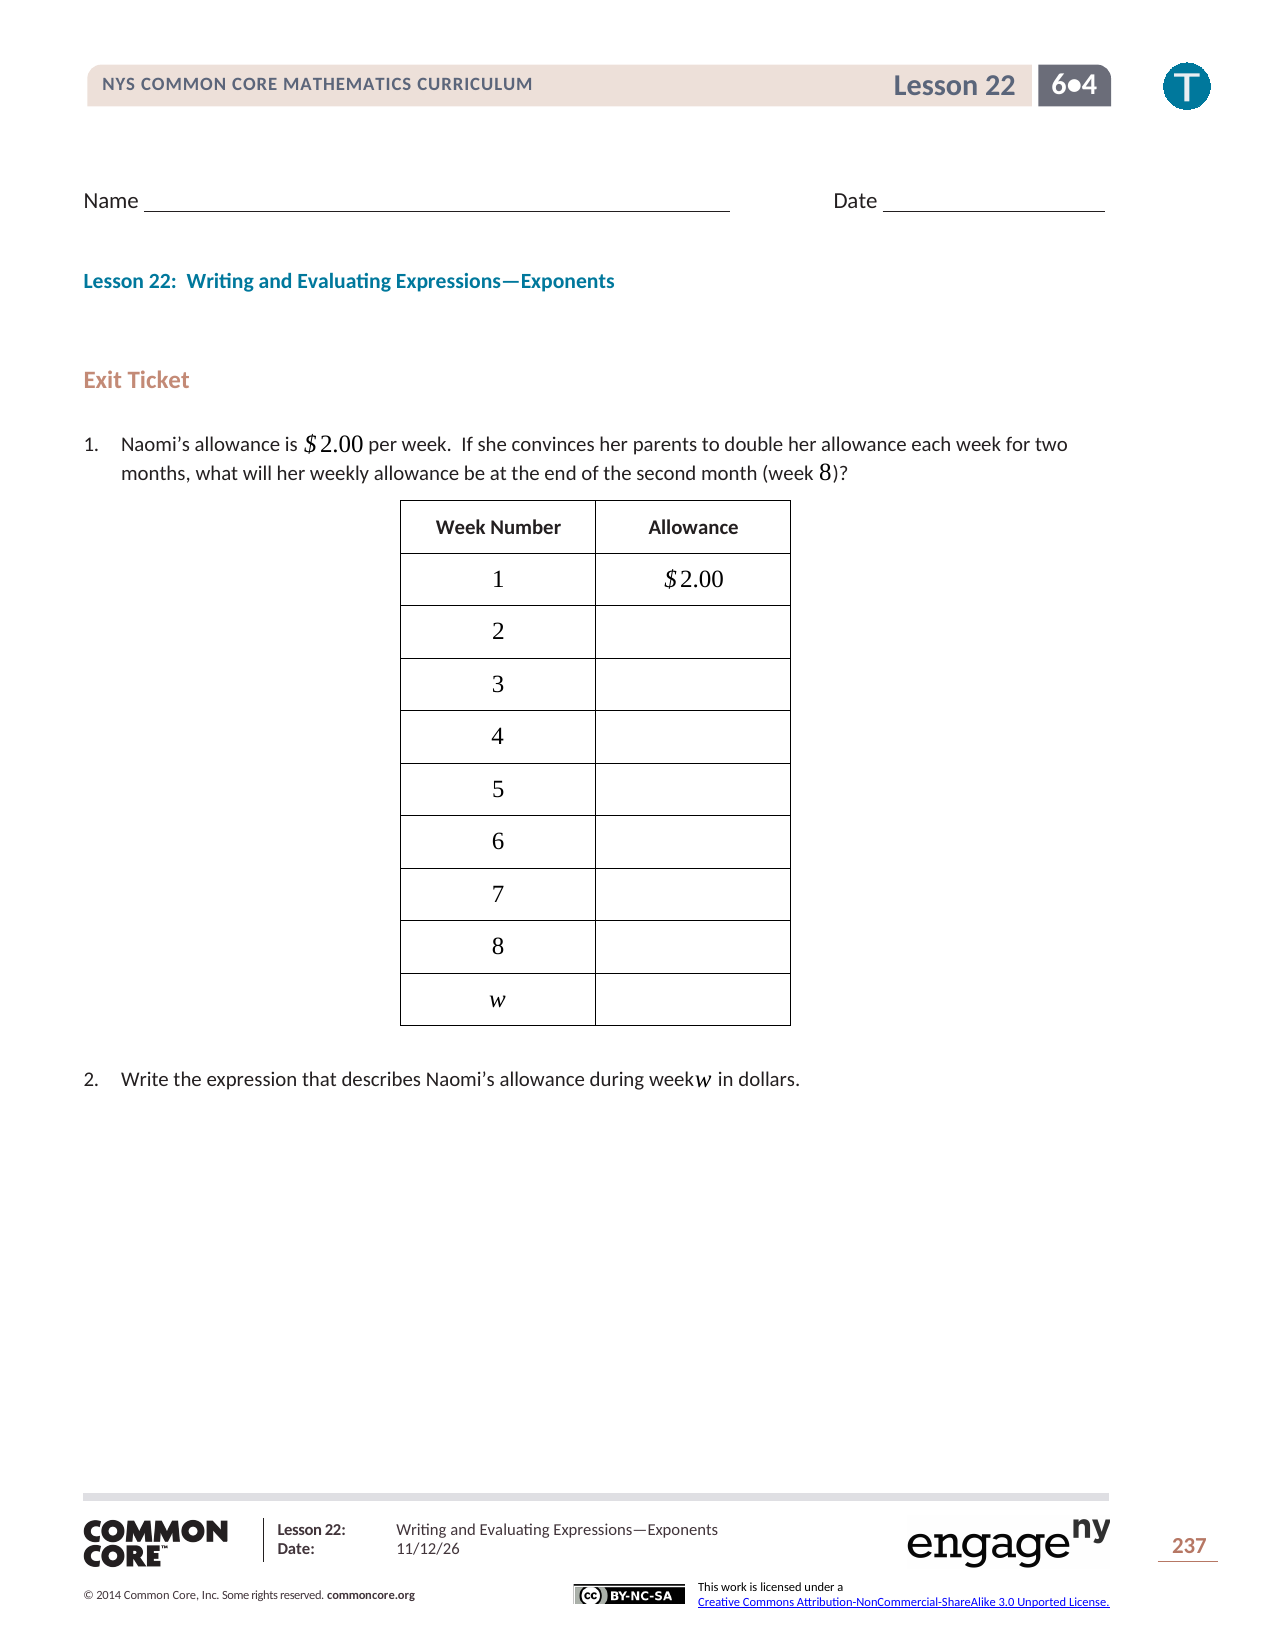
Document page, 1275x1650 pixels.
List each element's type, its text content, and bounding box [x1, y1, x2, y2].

picture [79, 1515, 232, 1572]
table_cell [401, 606, 595, 658]
table_cell [596, 659, 790, 710]
table_cell [596, 606, 790, 658]
table_cell [596, 921, 790, 973]
table_cell [401, 869, 595, 920]
table_header Allowance [596, 501, 790, 553]
table_cell [596, 869, 790, 920]
table_cell [596, 554, 790, 605]
table_cell [401, 816, 595, 868]
table_cell [596, 711, 790, 763]
table_cell [596, 764, 790, 815]
list Naomi’s allowance is per week. If she convinces her parents to double her allowance each week for two months, what will her weekly allowance be at the end of the second month (week )? [83, 430, 1108, 487]
picture [572, 1584, 685, 1604]
table_cell [401, 764, 595, 815]
table_cell [596, 816, 790, 868]
text Name Date [83, 186, 1108, 214]
table_cell [401, 921, 595, 973]
table_cell [401, 974, 595, 1025]
picture [906, 1515, 1110, 1569]
table_cell [401, 554, 595, 605]
table_cell [596, 974, 790, 1025]
text Exit Ticket [83, 366, 1108, 395]
table_cell [401, 659, 595, 710]
table_cell [401, 711, 595, 763]
text Lesson 22: Writing and Evaluating Expressions—Exponents [83, 228, 1108, 299]
text Write the expression that describes Naomi’s allowance during week in dollars. [83, 1066, 1108, 1093]
table_header Week Number [401, 501, 595, 553]
